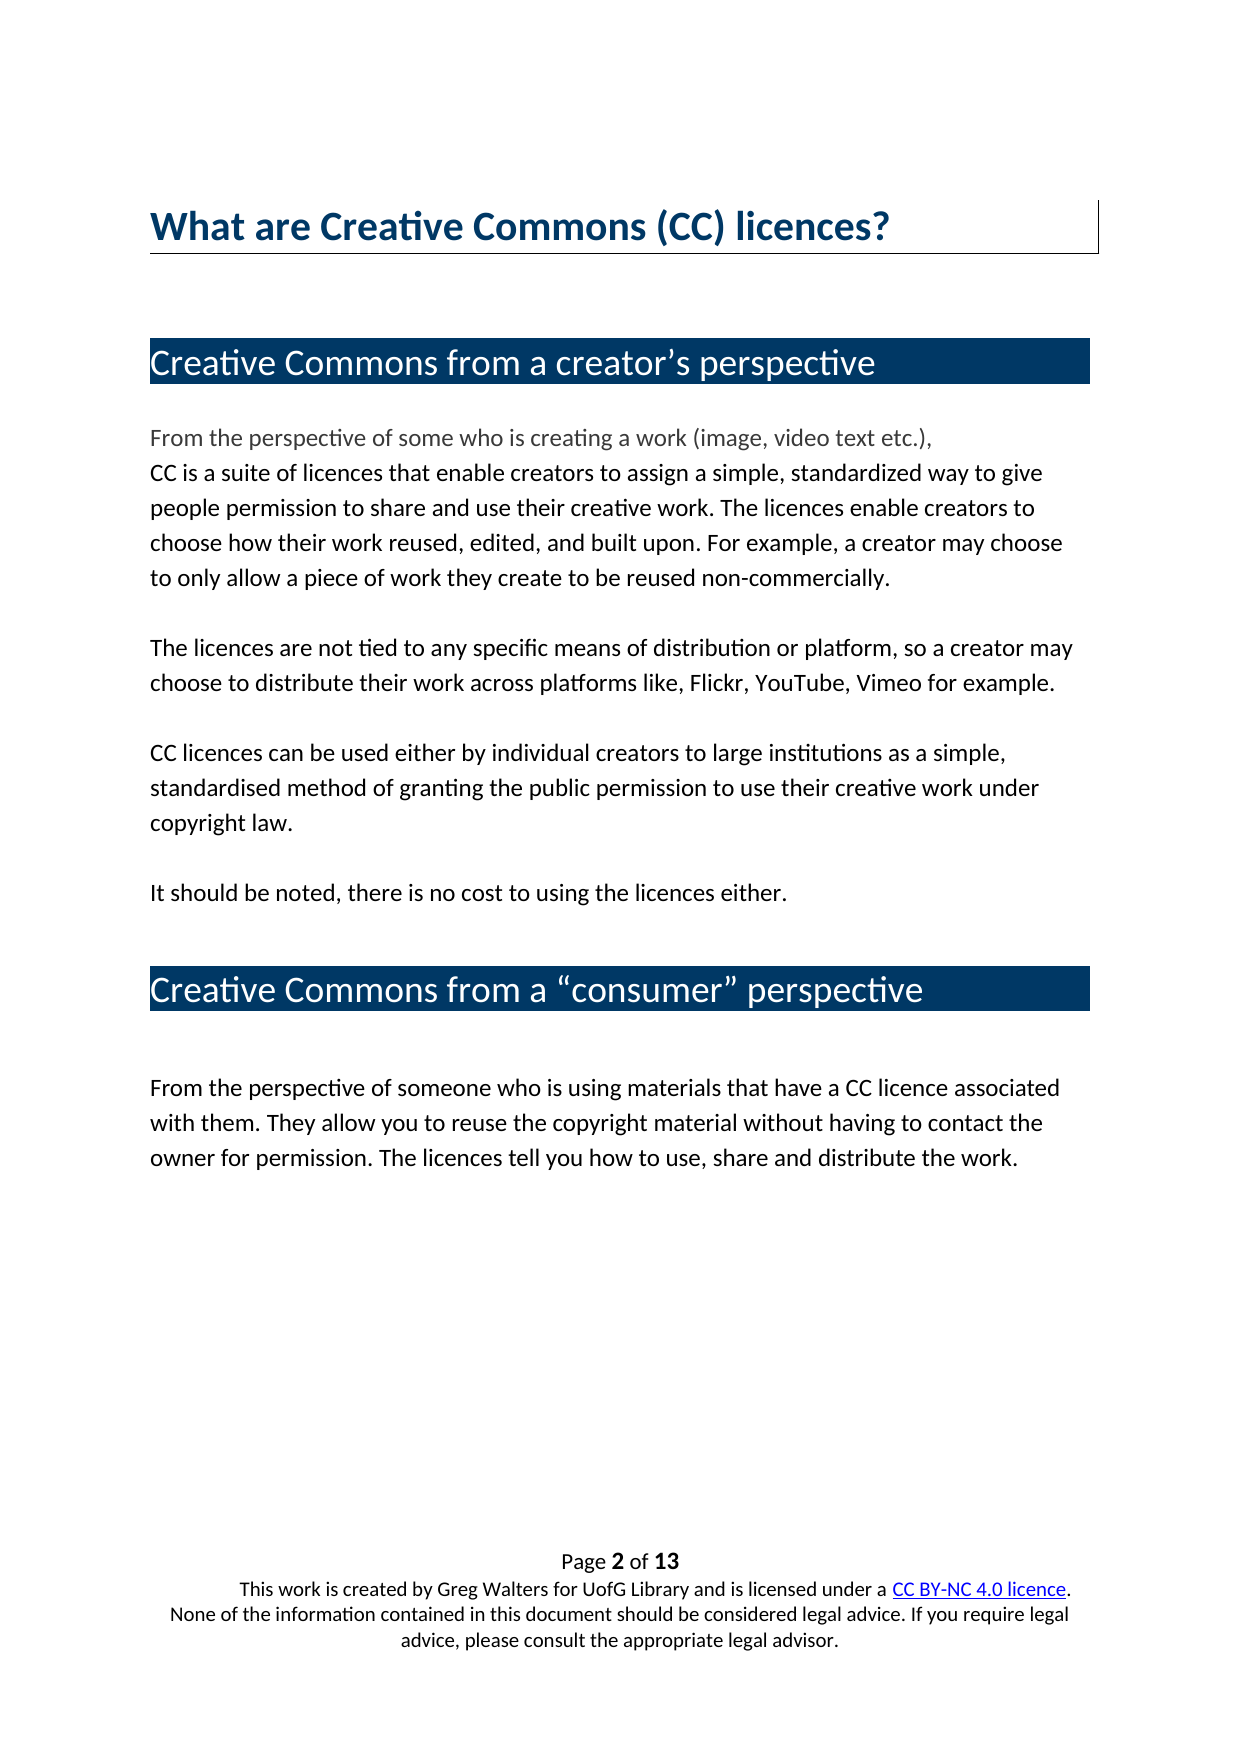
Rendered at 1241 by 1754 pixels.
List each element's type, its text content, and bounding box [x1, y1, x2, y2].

text The licences are not tied to any specific means of distribution or platform, so a creator may choose to distribute their work across platforms like, Flickr, YouTube, Vimeo for example. [150, 632, 1090, 697]
text From the perspective of someone who is using materials that have a CC licence associated with them. They allow you to reuse the copyright material without having to contact the owner for permission. The licences tell you how to use, share and distribute the work. [150, 1072, 1090, 1173]
text CC licences can be used either by individual creators to large institutions as a simple, standardised method of granting the public permission to use their creative work under copyright law. [150, 737, 1090, 837]
text It should be noted, there is no cost to using the licences either. [150, 877, 1090, 907]
subtitle What are Creative Commons (CC) licences? [150, 200, 1098, 253]
text From the perspective of some who is creating a work (image, video text etc.), [150, 422, 1090, 452]
subtitle Creative Commons from a “consumer” perspective [150, 966, 1090, 1011]
subtitle Creative Commons from a creator’s perspective [150, 338, 1090, 384]
text CC is a suite of licences that enable creators to assign a simple, standardized way to give people permission to share and use their creative work. The licences enable creators to choose how their work reused, edited, and built upon. For example, a creator may choose to only allow a piece of work they create to be reused non-commercially. [150, 457, 1090, 592]
